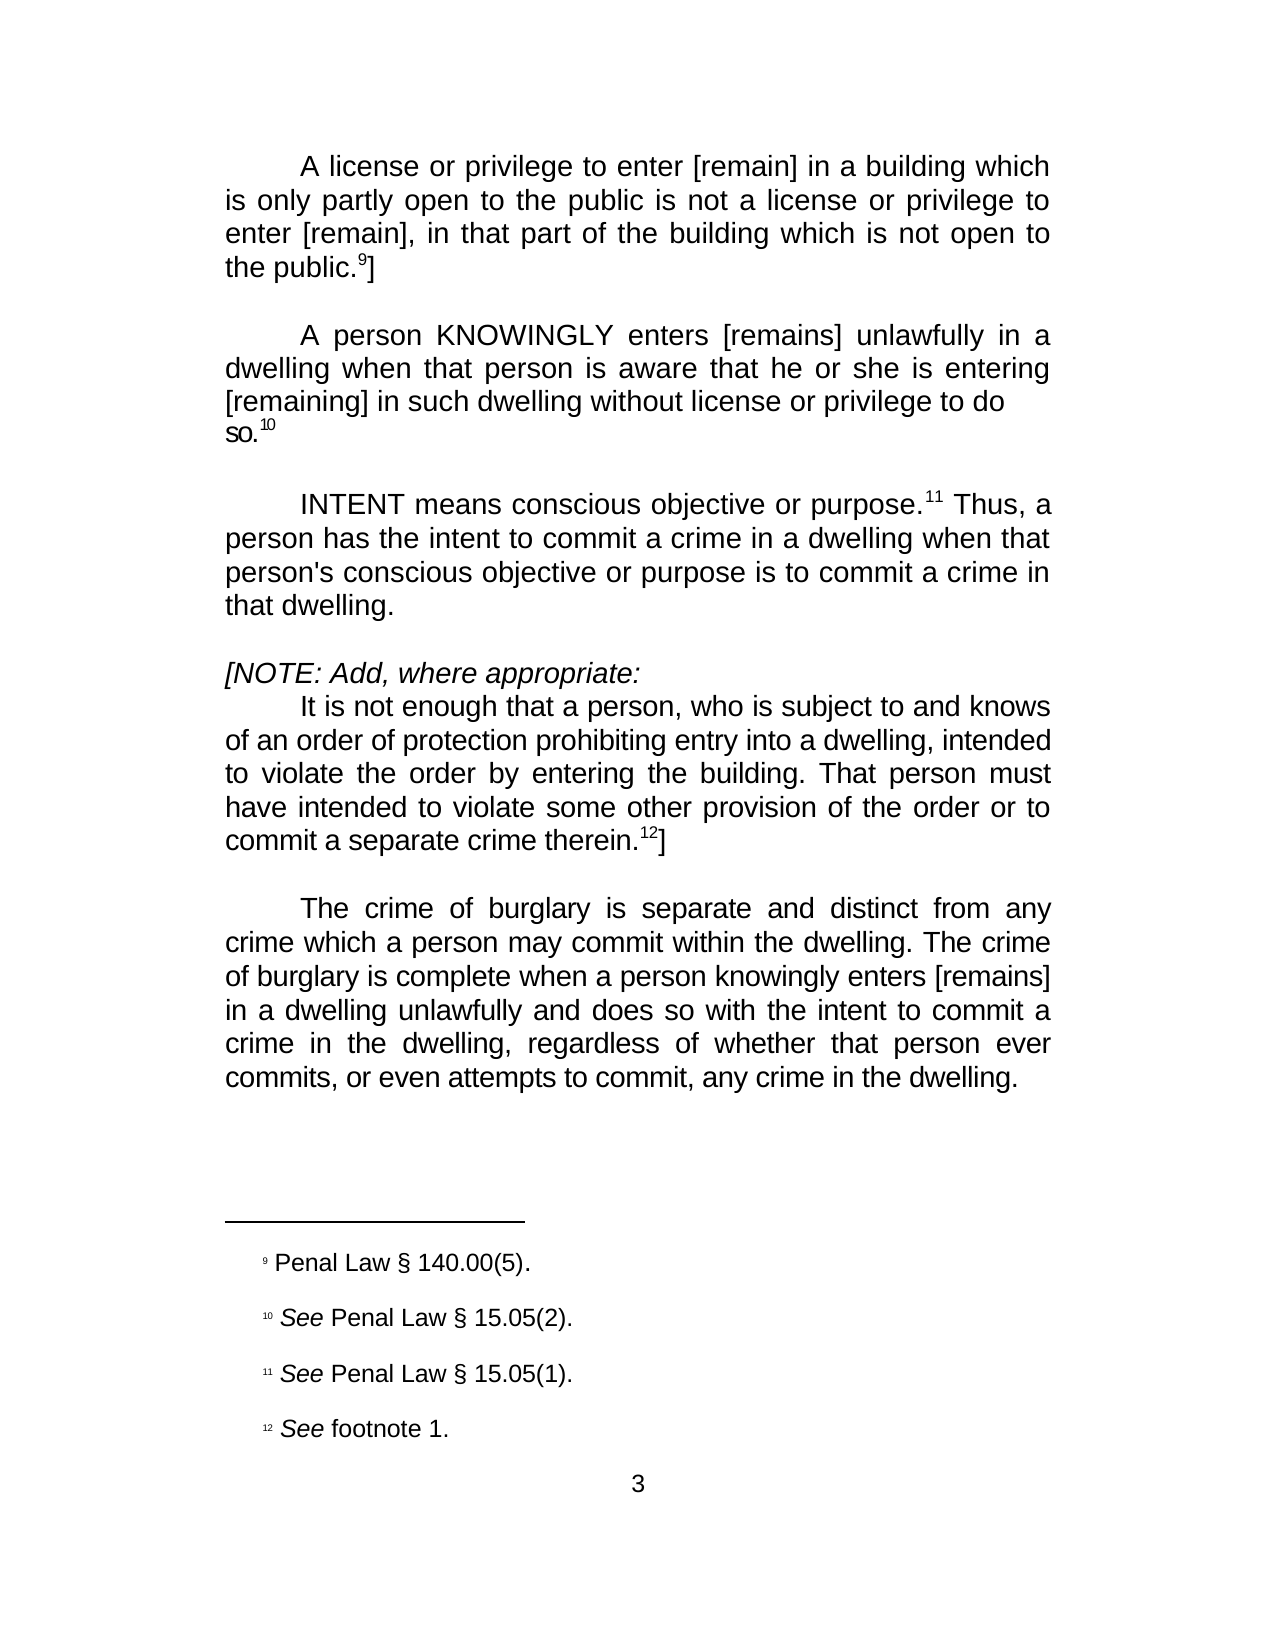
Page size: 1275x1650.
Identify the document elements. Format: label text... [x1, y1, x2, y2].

text The crime of burglary is separate and distinct from any crime which a person may commit within the dwelling. The crime of burglary is complete when a person knowingly enters [remains] in a dwelling unlawfully and does so with the intent to commit a crime in the dwelling, regardless of whether that person ever commits, or even attempts to commit, any crime in the dwelling. [225, 892, 1052, 1094]
text so.10 [225, 418, 1052, 449]
text 11 See Penal Law § 15.05(1). [262, 1359, 1052, 1388]
text It is not enough that a person, who is subject to and knows of an order of protection prohibiting entry into a dwelling, intended to violate the order by entering the building. That person must have intended to violate some other provision of the order or to commit a separate crime therein.12] [225, 689, 1052, 857]
text [NOTE: Add, where appropriate: [225, 657, 1052, 689]
text INTENT means conscious objective or purpose.11 Thus, a person has the intent to commit a crime in a dwelling when that person's conscious objective or purpose is to commit a crime in that dwelling. [225, 487, 1052, 622]
text A license or privilege to enter [remain] in a building which is only partly open to the public is not a license or privilege to enter [remain], in that part of the building which is not open to the public.9] [225, 150, 1052, 284]
text 10 See Penal Law § 15.05(2). [262, 1303, 1052, 1332]
text 3 [225, 1470, 1052, 1498]
text A person KNOWINGLY enters [remains] unlawfully in a dwelling when that person is aware that he or she is entering [remaining] in such dwelling without license or privilege to do [225, 319, 1052, 418]
text 12 See footnote 1. [262, 1414, 1052, 1443]
text 9 Penal Law § 140.00(5). [262, 1246, 1052, 1277]
